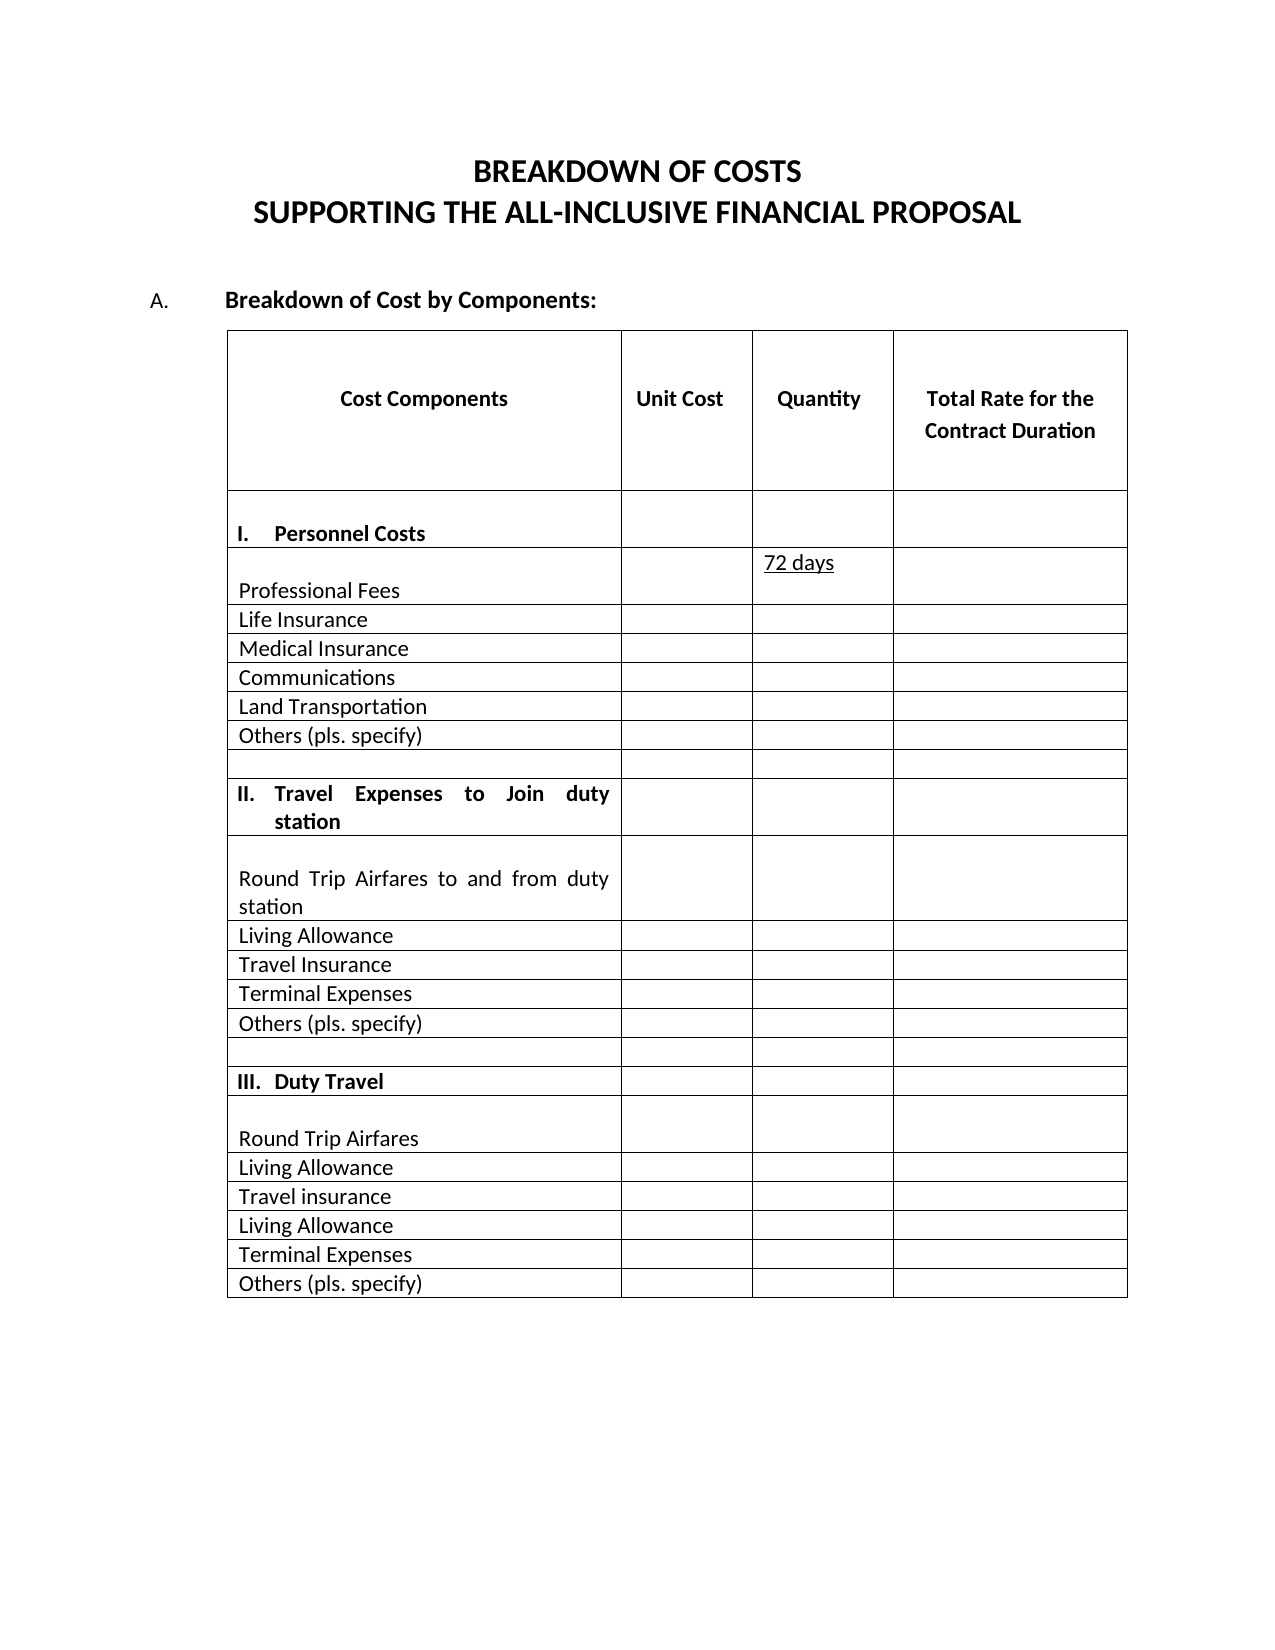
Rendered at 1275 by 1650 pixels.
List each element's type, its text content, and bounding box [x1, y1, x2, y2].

table_cell [622, 1240, 752, 1268]
table_cell [894, 634, 1127, 662]
table_cell [622, 1067, 752, 1095]
table_cell [894, 692, 1127, 720]
table_cell [622, 605, 752, 633]
table_cell [622, 836, 752, 920]
table_cell [622, 750, 752, 778]
table_cell [228, 750, 621, 778]
table_cell [622, 1038, 752, 1066]
table_cell [228, 1038, 621, 1066]
table_cell Personnel Costs [228, 491, 621, 547]
table_cell [894, 663, 1127, 691]
table_cell [753, 1096, 893, 1152]
table_cell [753, 1182, 893, 1210]
table_cell [622, 692, 752, 720]
table_cell [894, 951, 1127, 978]
table_cell [894, 1182, 1127, 1210]
table_cell Others (pls. specify) [228, 1269, 621, 1297]
table_cell [753, 1211, 893, 1239]
table_cell [894, 1269, 1127, 1297]
table_cell [753, 836, 893, 920]
table_cell Life Insurance [228, 605, 621, 633]
table_cell [753, 779, 893, 835]
table_cell [753, 750, 893, 778]
table_cell [622, 548, 752, 604]
table_cell [894, 779, 1127, 835]
table_cell [894, 1153, 1127, 1181]
table_cell Terminal Expenses [228, 1240, 621, 1268]
table_cell [753, 1269, 893, 1297]
table_cell [753, 634, 893, 662]
table_cell Medical Insurance [228, 634, 621, 662]
table_cell Living Allowance [228, 1153, 621, 1181]
table_cell Round Trip Airfares [228, 1096, 621, 1152]
table_cell Others (pls. specify) [228, 1009, 621, 1037]
table_cell Land Transportation [228, 692, 621, 720]
table_cell [894, 1067, 1127, 1095]
table_cell [894, 750, 1127, 778]
table_cell Travel insurance [228, 1182, 621, 1210]
table_cell [753, 1038, 893, 1066]
table_cell Others (pls. specify) [228, 721, 621, 749]
table_cell [753, 1240, 893, 1268]
table_cell [622, 1009, 752, 1037]
table_cell [753, 1067, 893, 1095]
table_cell [894, 836, 1127, 920]
table_cell Communications [228, 663, 621, 691]
table_cell Travel Insurance [228, 951, 621, 978]
table_cell Terminal Expenses [228, 980, 621, 1008]
table_cell [622, 1211, 752, 1239]
table_cell Living Allowance [228, 1211, 621, 1239]
table_cell [622, 921, 752, 949]
table_cell [622, 1269, 752, 1297]
list BREAKDOWN OF COSTS [150, 150, 1125, 191]
table_cell Round Trip Airfares to and from duty station [228, 836, 621, 920]
table_cell [622, 980, 752, 1008]
table_cell [894, 548, 1127, 604]
table_cell [622, 779, 752, 835]
table_header Cost Components [228, 331, 621, 490]
table_header Total Rate for the Contract Duration [894, 331, 1127, 490]
table_cell [753, 921, 893, 949]
table_cell [622, 1096, 752, 1152]
table_cell [753, 692, 893, 720]
table_cell [753, 980, 893, 1008]
table_cell [622, 721, 752, 749]
table_cell [622, 491, 752, 547]
table_cell [894, 721, 1127, 749]
table_cell [894, 980, 1127, 1008]
table_cell [894, 1009, 1127, 1037]
table_cell [753, 1009, 893, 1037]
table_cell [894, 921, 1127, 949]
table_cell [753, 721, 893, 749]
table_cell Duty Travel [228, 1067, 621, 1095]
table_cell [894, 1038, 1127, 1066]
table_header Quantity [753, 331, 893, 490]
table_header Unit Cost [622, 331, 752, 490]
table_cell [622, 951, 752, 978]
table_cell [753, 605, 893, 633]
list SUPPORTING THE ALL-INCLUSIVE FINANCIAL PROPOSAL [150, 191, 1125, 231]
table_cell [894, 605, 1127, 633]
table_cell 72 days [753, 548, 893, 604]
table_cell Travel Expenses to Join duty station [228, 779, 621, 835]
table_cell [753, 491, 893, 547]
list Breakdown of Cost by Components: [150, 284, 1125, 315]
table_cell [753, 1153, 893, 1181]
table_cell [894, 1240, 1127, 1268]
table_cell [894, 1096, 1127, 1152]
table_cell [622, 1182, 752, 1210]
table_cell [753, 663, 893, 691]
table_cell [894, 1211, 1127, 1239]
table_cell [622, 663, 752, 691]
table_cell [622, 1153, 752, 1181]
table_cell Professional Fees [228, 548, 621, 604]
table_cell [753, 951, 893, 978]
table_cell [622, 634, 752, 662]
table_cell [894, 491, 1127, 547]
table_cell Living Allowance [228, 921, 621, 949]
